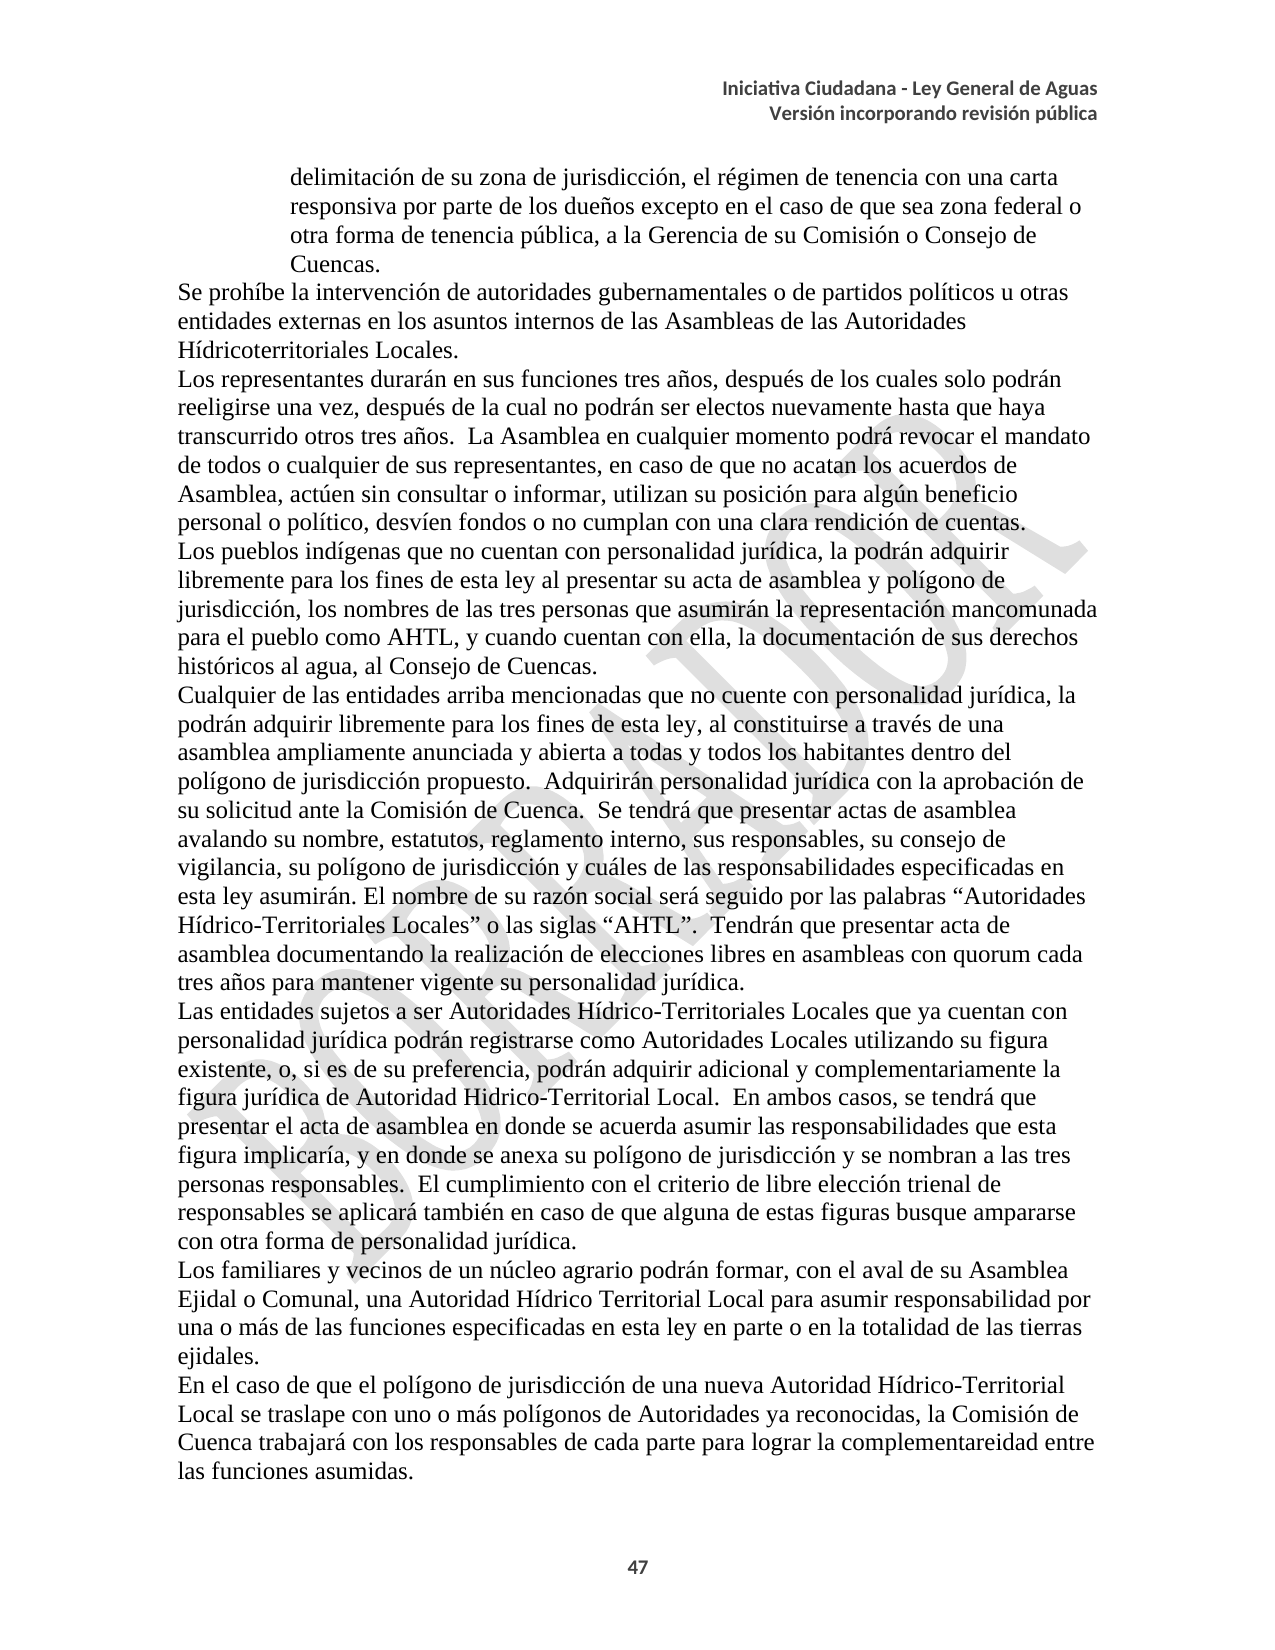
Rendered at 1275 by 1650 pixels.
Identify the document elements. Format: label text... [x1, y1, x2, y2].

text Se prohíbe la intervención de autoridades gubernamentales o de partidos políticos u otras entidades externas en los asuntos internos de las Asambleas de las Autoridades Hídricoterritoriales Locales. [177, 277, 1098, 364]
text Las entidades sujetos a ser Autoridades Hídrico-Territoriales Locales que ya cuentan con personalidad jurídica podrán registrarse como Autoridades Locales utilizando su figura existente, o, si es de su preferencia, podrán adquirir adicional y complementariamente la figura jurídica de Autoridad Hidrico-Territorial Local. En ambos casos, se tendrá que presentar el acta de asamblea en donde se acuerda asumir las responsabilidades que esta figura implicaría, y en donde se anexa su polígono de jurisdicción y se nombran a las tres personas responsables. El cumplimiento con el criterio de libre elección trienal de responsables se aplicará también en caso de que alguna de estas figuras busque ampararse con otra forma de personalidad jurídica. [177, 996, 1098, 1255]
text En el caso de que el polígono de jurisdicción de una nueva Autoridad Hídrico-Territorial Local se traslape con uno o más polígonos de Autoridades ya reconocidas, la Comisión de Cuenca trabajará con los responsables de cada parte para lograr la complementareidad entre las funciones asumidas. [177, 1370, 1098, 1485]
text Los pueblos indígenas que no cuentan con personalidad jurídica, la podrán adquirir libremente para los fines de esta ley al presentar su acta de asamblea y polígono de jurisdicción, los nombres de las tres personas que asumirán la representación mancomunada para el pueblo como AHTL, y cuando cuentan con ella, la documentación de sus derechos históricos al agua, al Consejo de Cuencas. [177, 536, 1098, 680]
text Los representantes durarán en sus funciones tres años, después de los cuales solo podrán reeligirse una vez, después de la cual no podrán ser electos nuevamente hasta que haya transcurrido otros tres años. La Asamblea en cualquier momento podrá revocar el mandato de todos o cualquier de sus representantes, en caso de que no acatan los acuerdos de Asamblea, actúen sin consultar o informar, utilizan su posición para algún beneficio personal o político, desvíen fondos o no cumplan con una clara rendición de cuentas. [177, 364, 1098, 536]
text Cualquier de las entidades arriba mencionadas que no cuente con personalidad jurídica, la podrán adquirir libremente para los fines de esta ley, al constituirse a través de una asamblea ampliamente anunciada y abierta a todas y todos los habitantes dentro del polígono de jurisdicción propuesto. Adquirirán personalidad jurídica con la aprobación de su solicitud ante la Comisión de Cuenca. Se tendrá que presentar actas de asamblea avalando su nombre, estatutos, reglamento interno, sus responsables, su consejo de vigilancia, su polígono de jurisdicción y cuáles de las responsabilidades especificadas en esta ley asumirán. El nombre de su razón social será seguido por las palabras “Autoridades Hídrico-Territoriales Locales” o las siglas “AHTL”. Tendrán que presentar acta de asamblea documentando la realización de elecciones libres en asambleas con quorum cada tres años para mantener vigente su personalidad jurídica. [177, 680, 1098, 996]
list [215, 162, 1098, 277]
text Los familiares y vecinos de un núcleo agrario podrán formar, con el aval de su Asamblea Ejidal o Comunal, una Autoridad Hídrico Territorial Local para asumir responsabilidad por una o más de las funciones especificadas en esta ley en parte o en la totalidad de las tierras ejidales. [177, 1255, 1098, 1370]
